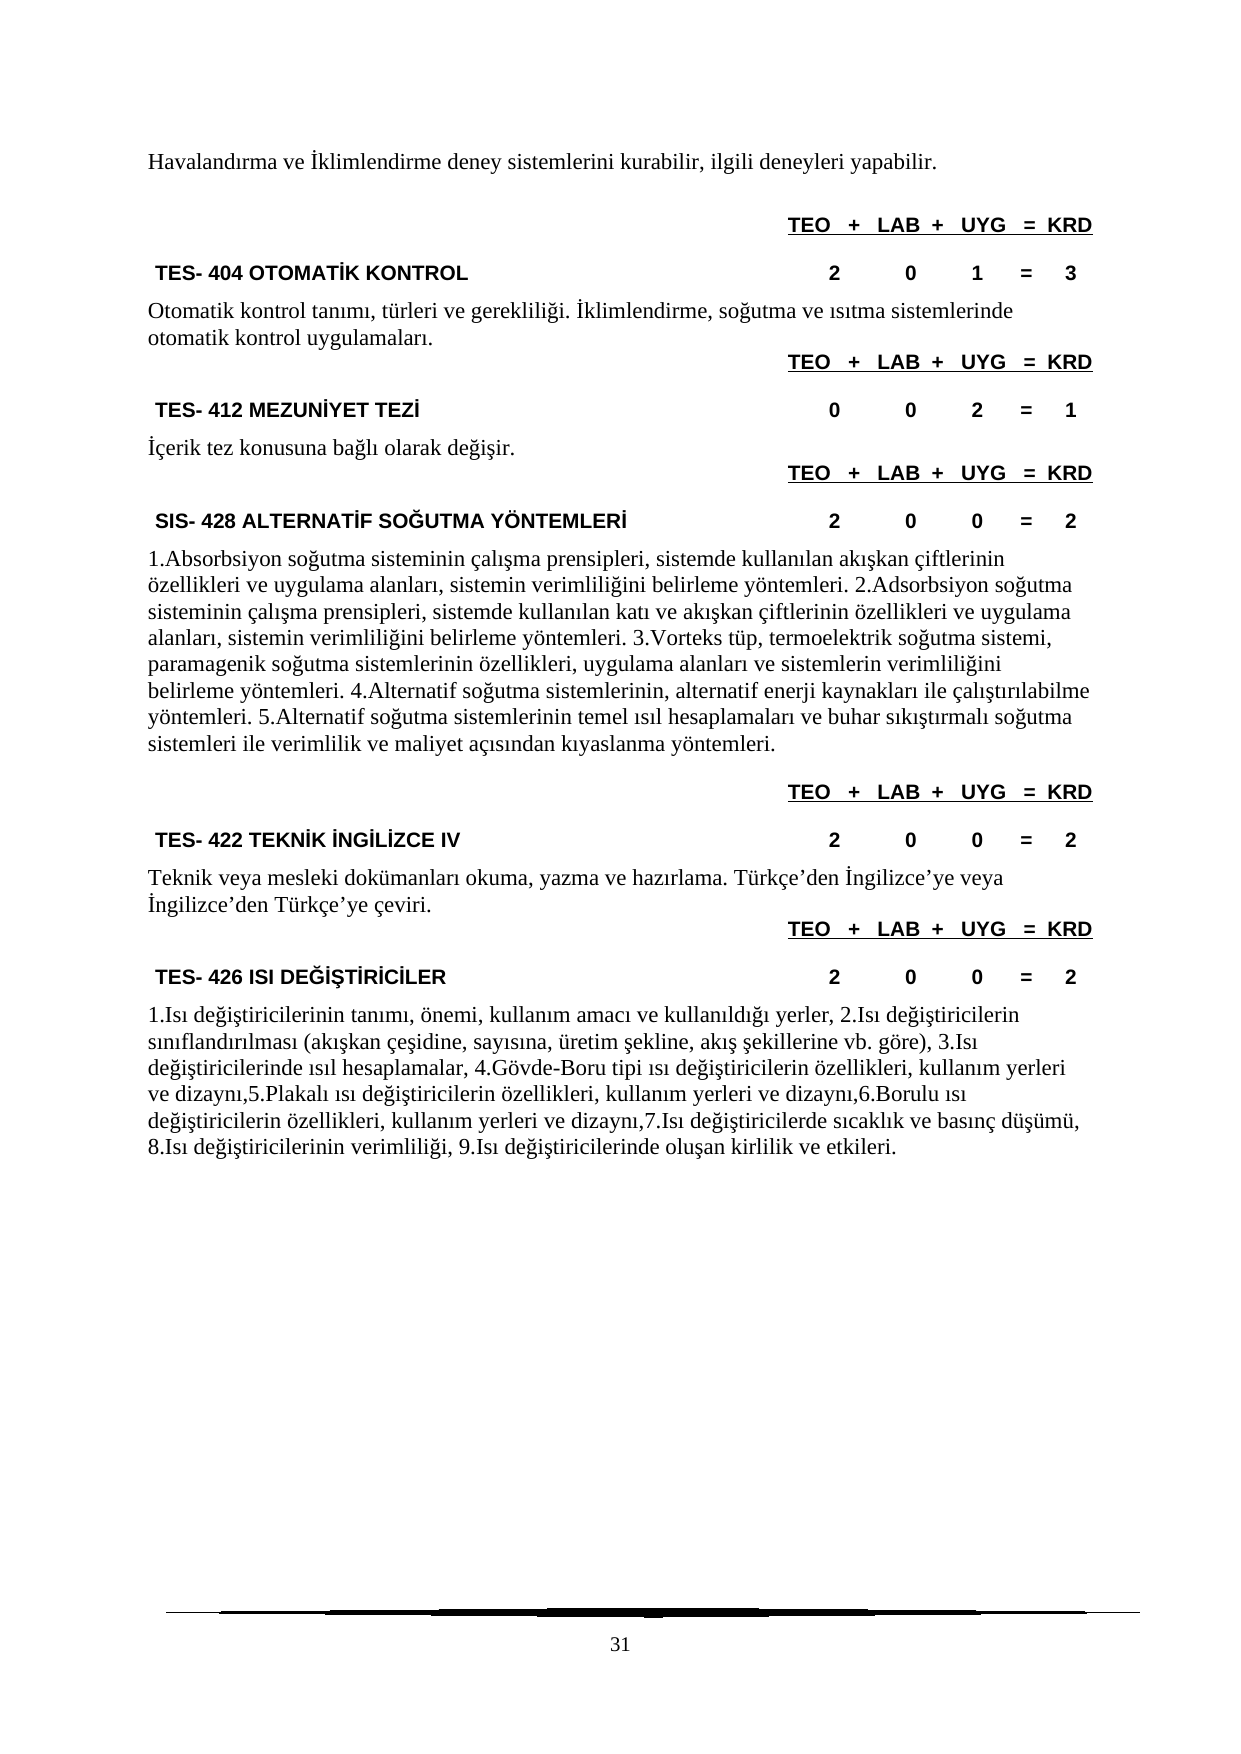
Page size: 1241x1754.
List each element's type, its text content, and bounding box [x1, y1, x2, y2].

table_header 0 [871, 261, 950, 285]
table_header = [1004, 828, 1048, 852]
table_header TES- 404 OTOMATİK KONTROL [148, 261, 797, 285]
table_header 0 [798, 398, 871, 422]
text TEO + LAB + UYG = KRD [148, 917, 1092, 941]
table_header 2 [1049, 509, 1092, 533]
text Havalandırma ve İklimlendirme deney sistemlerini kurabilir, ilgili deneyleri yapabilir. [148, 148, 1092, 174]
table_header = [1004, 509, 1048, 533]
text TEO + LAB + UYG = KRD [148, 350, 1092, 374]
table_header 3 [1049, 261, 1092, 285]
table_header TES- 426 ISI DEĞİŞTİRİCİLER [148, 965, 797, 989]
table_header 2 [798, 509, 871, 533]
table_header TES- 412 MEZUNİYET TEZİ [148, 398, 797, 422]
table_header 2 [1049, 828, 1092, 852]
text TEO + LAB + UYG = KRD [148, 780, 1092, 804]
table_header 0 [950, 828, 1004, 852]
table_header 0 [950, 965, 1004, 989]
table_header = [1004, 965, 1048, 989]
table_header SIS- 428 ALTERNATİF SOĞUTMA YÖNTEMLERİ [148, 509, 797, 533]
table_header 0 [871, 398, 950, 422]
table_header 1 [950, 261, 1004, 285]
table_header 2 [950, 398, 1004, 422]
table_header = [1004, 398, 1048, 422]
table_header 0 [871, 965, 950, 989]
text Teknik veya mesleki dokümanları okuma, yazma ve hazırlama. Türkçe’den İngilizce’ye veya İngilizce’den Türkçe’ye çeviri. [148, 864, 1092, 917]
text TEO + LAB + UYG = KRD [148, 213, 1092, 237]
table_header 2 [1049, 965, 1092, 989]
table_header 2 [798, 828, 871, 852]
table_header 0 [871, 828, 950, 852]
table_header 0 [950, 509, 1004, 533]
table_header TES- 422 TEKNİK İNGİLİZCE IV [148, 828, 797, 852]
text İçerik tez konusuna bağlı olarak değişir. [148, 434, 1092, 461]
table_header 2 [798, 965, 871, 989]
text TEO + LAB + UYG = KRD [148, 461, 1092, 485]
table_header = [1004, 261, 1048, 285]
table_header 1 [1049, 398, 1092, 422]
table_header 0 [871, 509, 950, 533]
text 1.Absorbsiyon soğutma sisteminin çalışma prensipleri, sistemde kullanılan akışkan çiftlerinin özellikleri ve uygulama alanları, sistemin verimliliğini belirleme yöntemleri. 2.Adsorbsiyon soğutma sisteminin çalışma prensipleri, sistemde kullanılan katı ve akışkan çiftlerinin özellikleri ve uygulama alanları, sistemin verimliliğini belirleme yöntemleri. 3.Vorteks tüp, termoelektrik soğutma sistemi, paramagenik soğutma sistemlerinin özellikleri, uygulama alanları ve sistemlerin verimliliğini belirleme yöntemleri. 4.Alternatif soğutma sistemlerinin, alternatif enerji kaynakları ile çalıştırılabilme yöntemleri. 5.Alternatif soğutma sistemlerinin temel ısıl hesaplamaları ve buhar sıkıştırmalı soğutma sistemleri ile verimlilik ve maliyet açısından kıyaslanma yöntemleri. [148, 545, 1092, 756]
text 1.Isı değiştiricilerinin tanımı, önemi, kullanım amacı ve kullanıldığı yerler, 2.Isı değiştiricilerin sınıflandırılması (akışkan çeşidine, sayısına, üretim şekline, akış şekillerine vb. göre), 3.Isı değiştiricilerinde ısıl hesaplamalar, 4.Gövde-Boru tipi ısı değiştiricilerin özellikleri, kullanım yerleri ve dizaynı,5.Plakalı ısı değiştiricilerin özellikleri, kullanım yerleri ve dizaynı,6.Borulu ısı değiştiricilerin özellikleri, kullanım yerleri ve dizaynı,7.Isı değiştiricilerde sıcaklık ve basınç düşümü, 8.Isı değiştiricilerinin verimliliği, 9.Isı değiştiricilerinde oluşan kirlilik ve etkileri. [148, 1001, 1092, 1159]
table_header 2 [798, 261, 871, 285]
text Otomatik kontrol tanımı, türleri ve gerekliliği. İklimlendirme, soğutma ve ısıtma sistemlerinde otomatik kontrol uygulamaları. [148, 297, 1092, 350]
